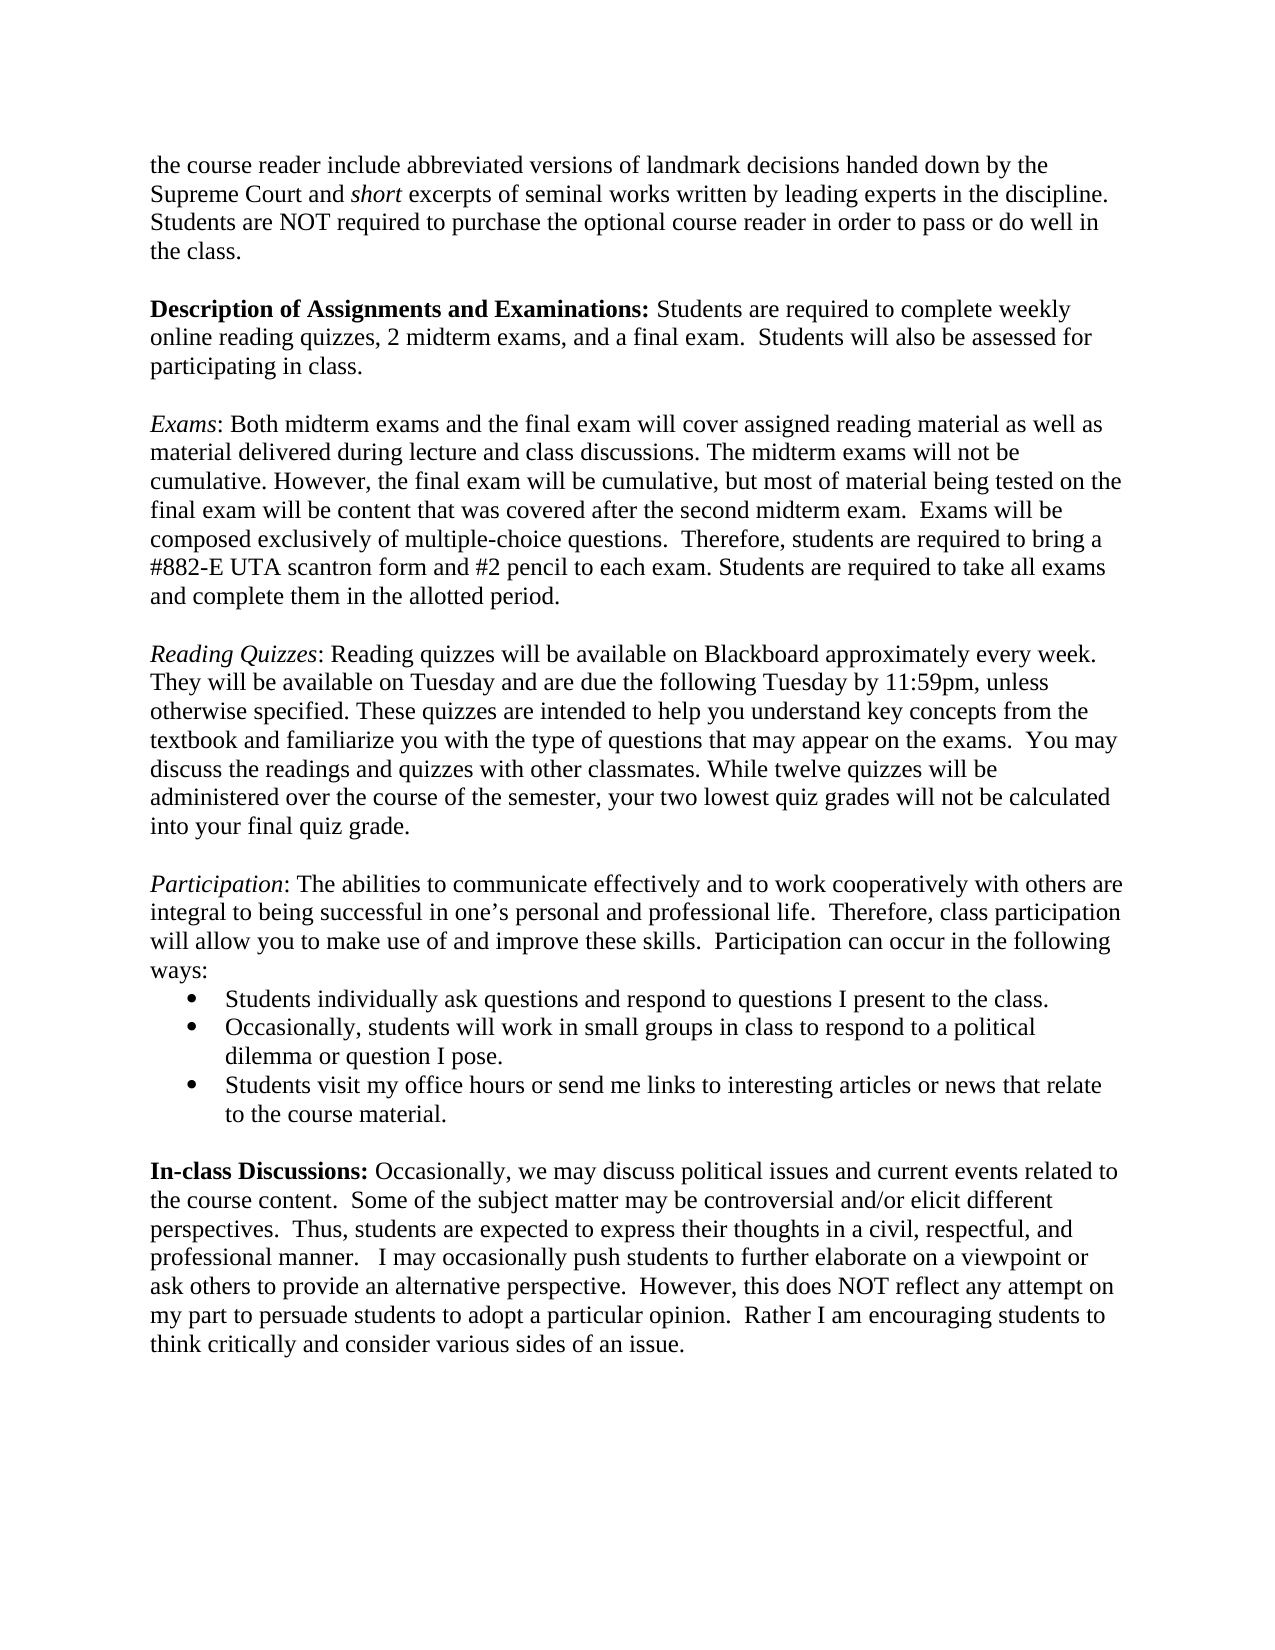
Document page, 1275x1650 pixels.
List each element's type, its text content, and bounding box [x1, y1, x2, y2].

text Reading Quizzes: Reading quizzes will be available on Blackboard approximately every week. They will be available on Tuesday and are due the following Tuesday by 11:59pm, unless otherwise specified. These quizzes are intended to help you understand key concepts from the textbook and familiarize you with the type of questions that may appear on the exams. You may discuss the readings and quizzes with other classmates. While twelve quizzes will be administered over the course of the semester, your two lowest quiz grades will not be calculated into your final quiz grade. [150, 639, 1125, 840]
text In-class Discussions: Occasionally, we may discuss political issues and current events related to the course content. Some of the subject matter may be controversial and/or elicit different perspectives. Thus, students are expected to express their thoughts in a civil, respectful, and professional manner. I may occasionally push students to further elaborate on a viewpoint or ask others to provide an alternative perspective. However, this does NOT reflect any attempt on my part to persuade students to adopt a particular opinion. Rather I am encouraging students to think critically and consider various sides of an issue. [150, 1156, 1125, 1357]
text Participation: The abilities to communicate effectively and to work cooperatively with others are integral to being successful in one’s personal and professional life. Therefore, class participation will allow you to make use of and improve these skills. Participation can occur in the following ways: [150, 869, 1125, 984]
list Students individually ask questions and respond to questions I present to the class. [187, 984, 1125, 1012]
text Exams: Both midterm exams and the final exam will cover assigned reading material as well as material delivered during lecture and class discussions. The midterm exams will not be cumulative. However, the final exam will be cumulative, but most of material being tested on the final exam will be content that was covered after the second midterm exam. Exams will be composed exclusively of multiple-choice questions. Therefore, students are required to bring a #882-E UTA scantron form and #2 pencil to each exam. Students are required to take all exams and complete them in the allotted period. [150, 409, 1125, 610]
list Students visit my office hours or send me links to interesting articles or news that relate to the course material. [187, 1070, 1125, 1127]
list Occasionally, students will work in small groups in class to respond to a political dilemma or question I pose. [187, 1012, 1125, 1070]
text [150, 150, 1125, 265]
text Description of Assignments and Examinations: Students are required to complete weekly online reading quizzes, 2 midterm exams, and a final exam. Students will also be assessed for participating in class. [150, 294, 1125, 380]
